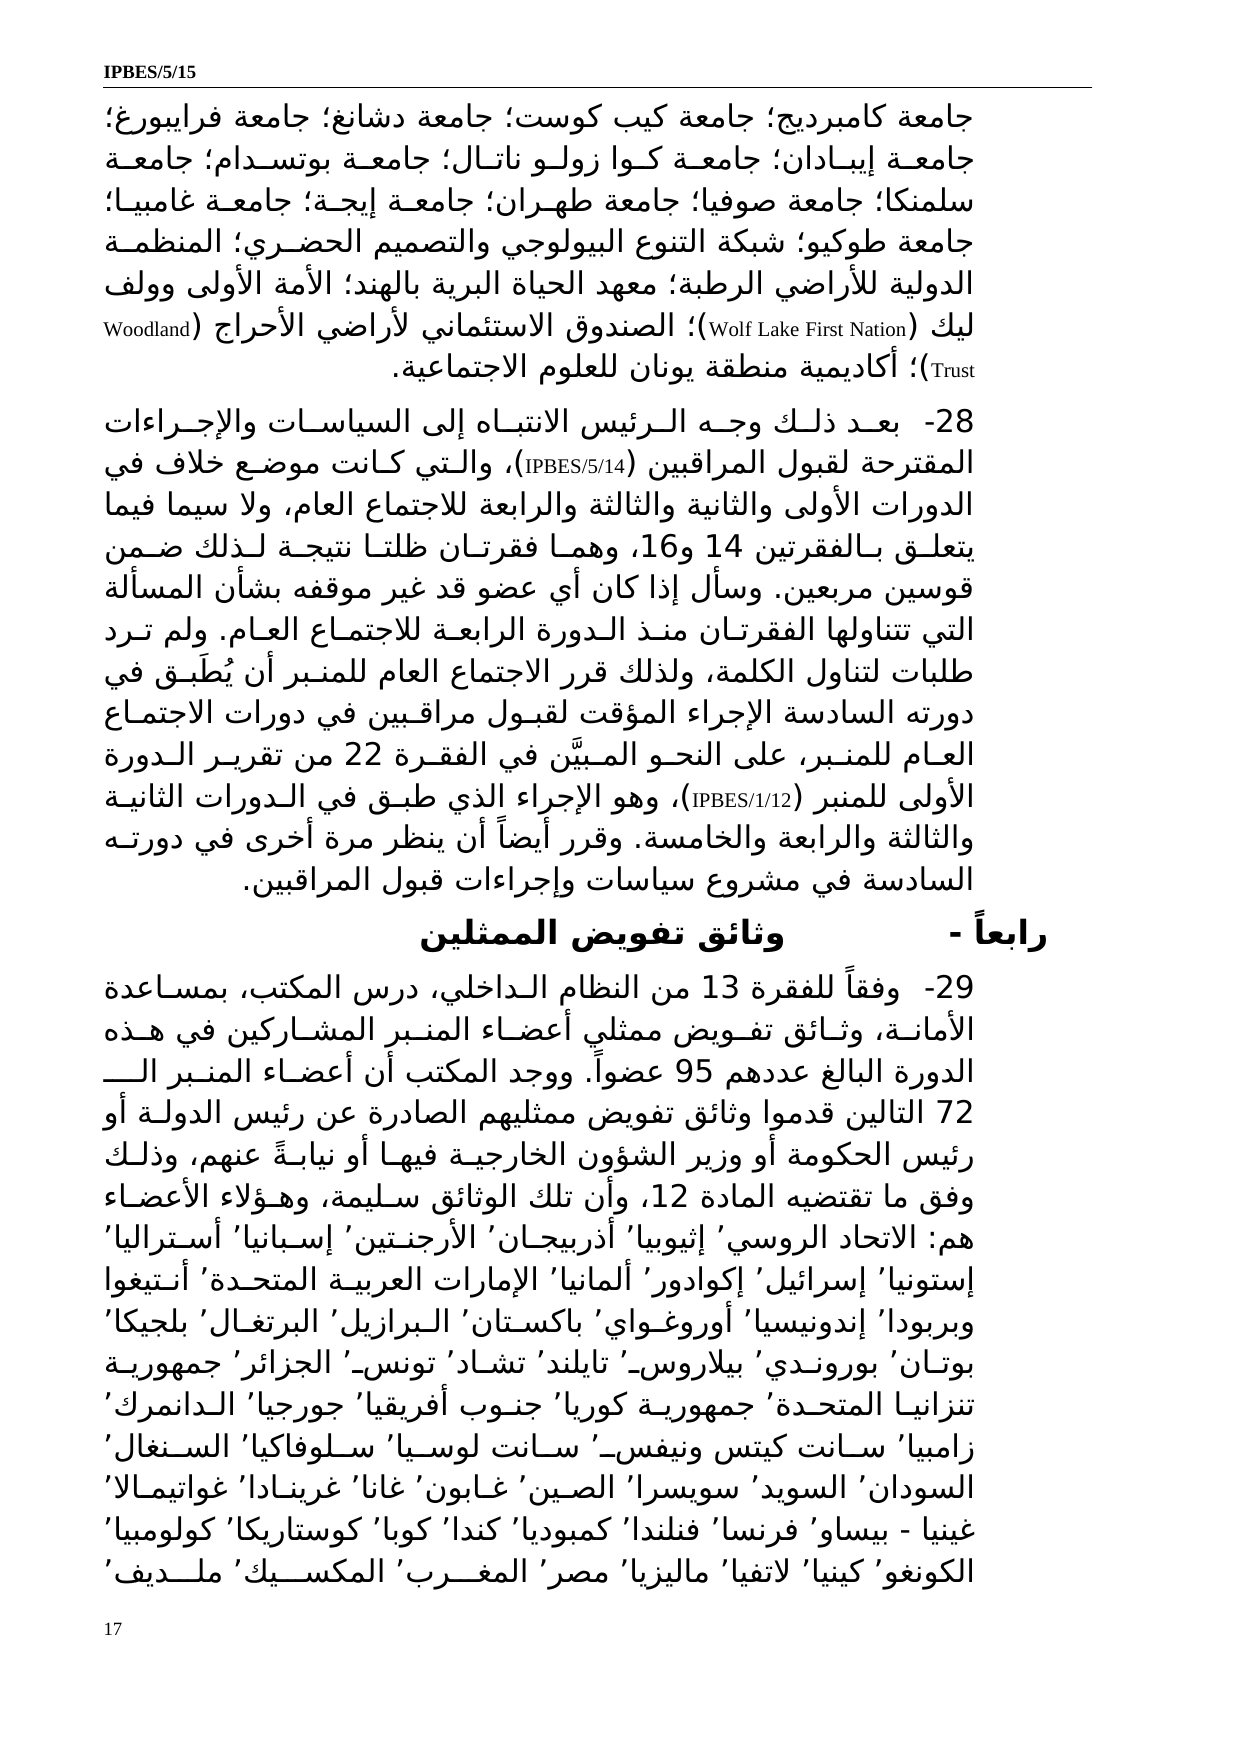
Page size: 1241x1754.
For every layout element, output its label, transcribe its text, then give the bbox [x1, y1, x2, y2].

text 28- بعد ذلك وجه الرئيس الانتباه إلى السياسات والإجراءات المقترحة لقبول المراقبين (IPBES/5/14)، والتي كانت موضع خلاف في الدورات الأولى والثانية والثالثة والرابعة للاجتماع العام، ولا سيما فيما يتعلق بالفقرتين 14 و16، وهما فقرتان ظلتا نتيجة لذلك ضمن قوسين مربعين. وسأل إذا كان أي عضو قد غير موقفه بشأن المسألة التي تتناولها الفقرتان منذ الدورة الرابعة للاجتماع العام. ولم ترد طلبات لتناول الكلمة، ولذلك قرر الاجتماع العام للمنبر أن يُطَبق في دورته السادسة الإجراء المؤقت لقبول مراقبين في دورات الاجتماع العام للمنبر، على النحو المبيَّن في الفقرة 22 من تقرير الدورة الأولى للمنبر (IPBES/1/12)، وهو الإجراء الذي طبق في الدورات الثانية والثالثة والرابعة والخامسة. وقرر أيضاً أن ينظر مرة أخرى في دورته السادسة في مشروع سياسات وإجراءات قبول المراقبين. [103, 399, 975, 899]
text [103, 94, 975, 386]
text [103, 965, 975, 1590]
text رابعاً - وثائق تفويض الممثلين [103, 911, 1048, 953]
